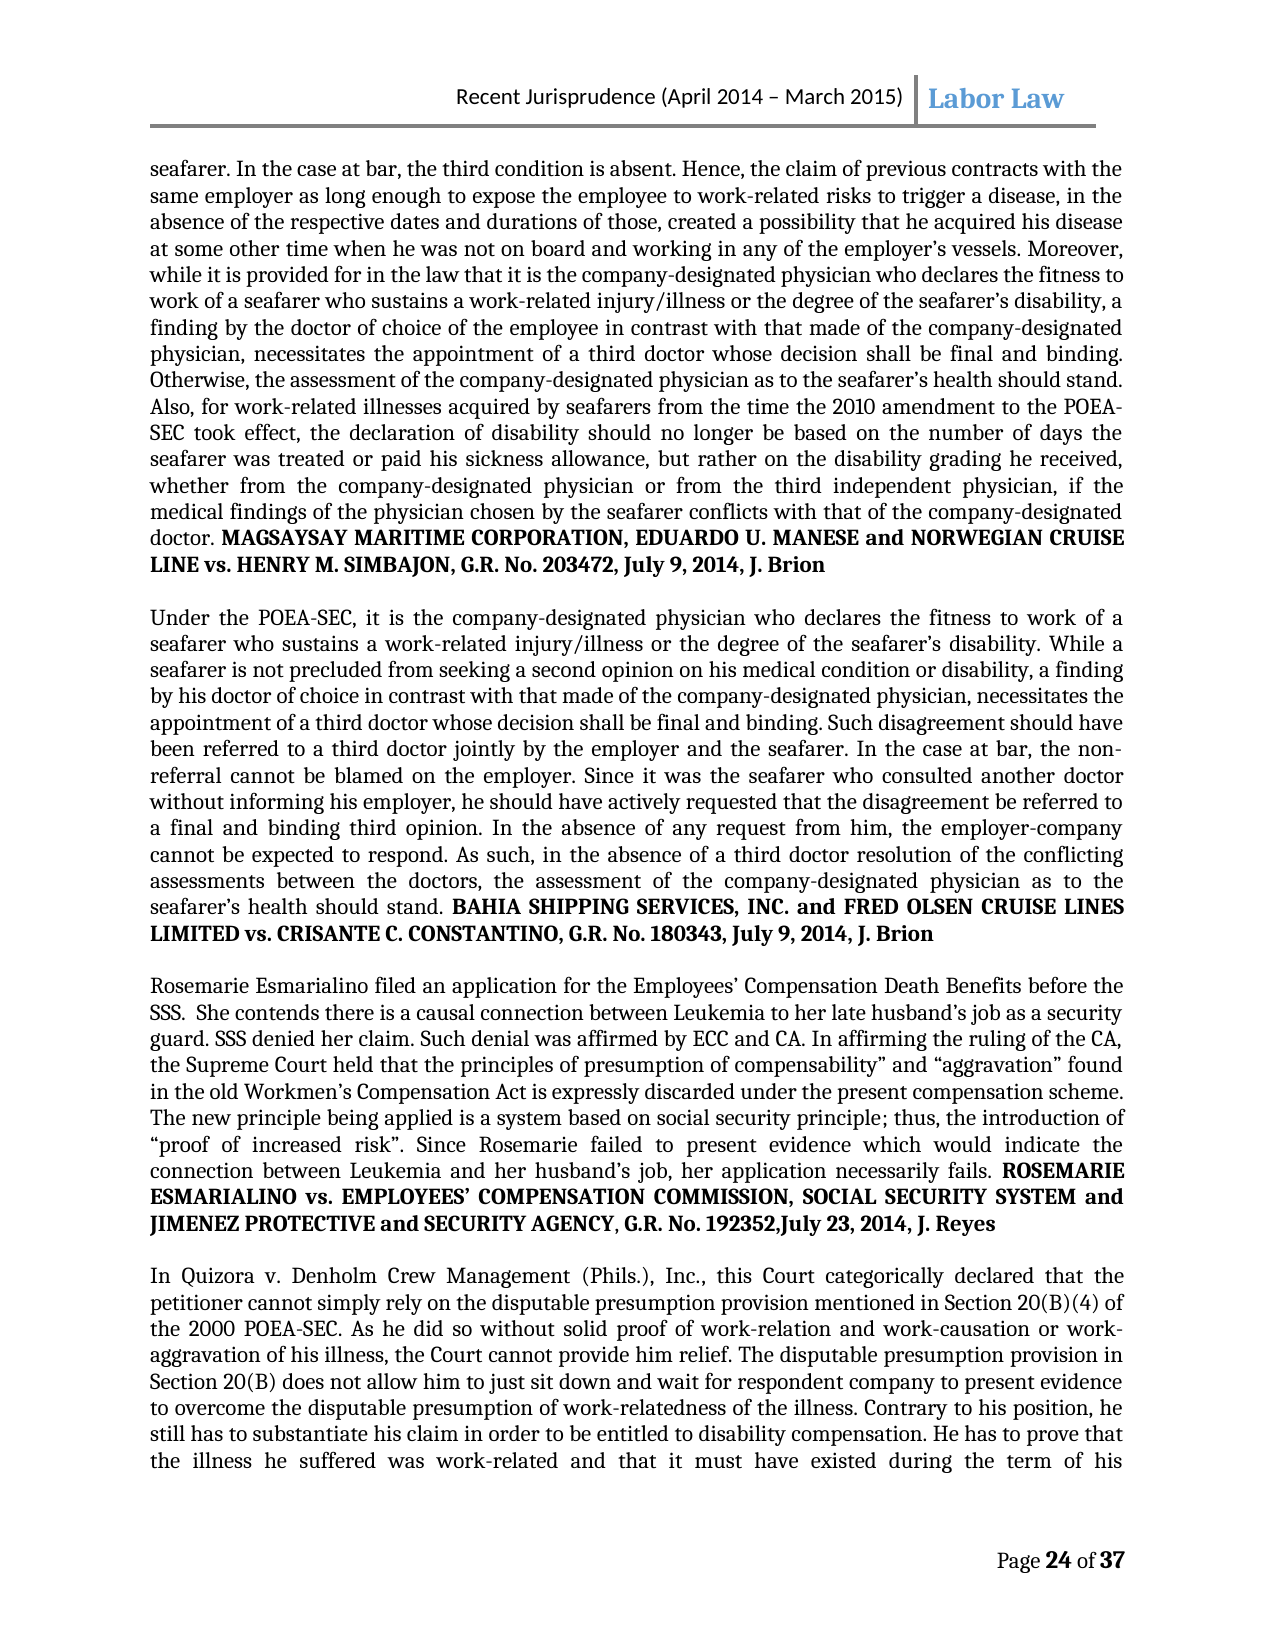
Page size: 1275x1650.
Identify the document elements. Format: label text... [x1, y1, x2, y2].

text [150, 1263, 1125, 1474]
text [150, 156, 1125, 578]
text Rosemarie Esmarialino filed an application for the Employees’ Compensation Death Benefits before the SSS. She contends there is a causal connection between Leukemia to her late husband’s job as a security guard. SSS denied her claim. Such denial was affirmed by ECC and CA. In affirming the ruling of the CA, the Supreme Court held that the principles of presumption of compensability” and “aggravation” found in the old Workmen’s Compensation Act is expressly discarded under the present compensation scheme. The new principle being applied is a system based on social security principle; thus, the introduction of “proof of increased risk”. Since Rosemarie failed to present evidence which would indicate the connection between Leukemia and her husband’s job, her application necessarily fails. ROSEMARIE ESMARIALINO vs. EMPLOYEES’ COMPENSATION COMMISSION, SOCIAL SECURITY SYSTEM and JIMENEZ PROTECTIVE and SECURITY AGENCY, G.R. No. 192352,July 23, 2014, J. Reyes [150, 973, 1125, 1237]
text Under the POEA-SEC, it is the company-designated physician who declares the fitness to work of a seafarer who sustains a work-related injury/illness or the degree of the seafarer’s disability. While a seafarer is not precluded from seeking a second opinion on his medical condition or disability, a finding by his doctor of choice in contrast with that made of the company-designated physician, necessitates the appointment of a third doctor whose decision shall be final and binding. Such disagreement should have been referred to a third doctor jointly by the employer and the seafarer. In the case at bar, the non-referral cannot be blamed on the employer. Since it was the seafarer who consulted another doctor without informing his employer, he should have actively requested that the disagreement be referred to a final and binding third opinion. In the absence of any request from him, the employer-company cannot be expected to respond. As such, in the absence of a third doctor resolution of the conflicting assessments between the doctors, the assessment of the company-designated physician as to the seafarer’s health should stand. BAHIA SHIPPING SERVICES, INC. and FRED OLSEN CRUISE LINES LIMITED vs. CRISANTE C. CONSTANTINO, G.R. No. 180343, July 9, 2014, J. Brion [150, 604, 1125, 947]
